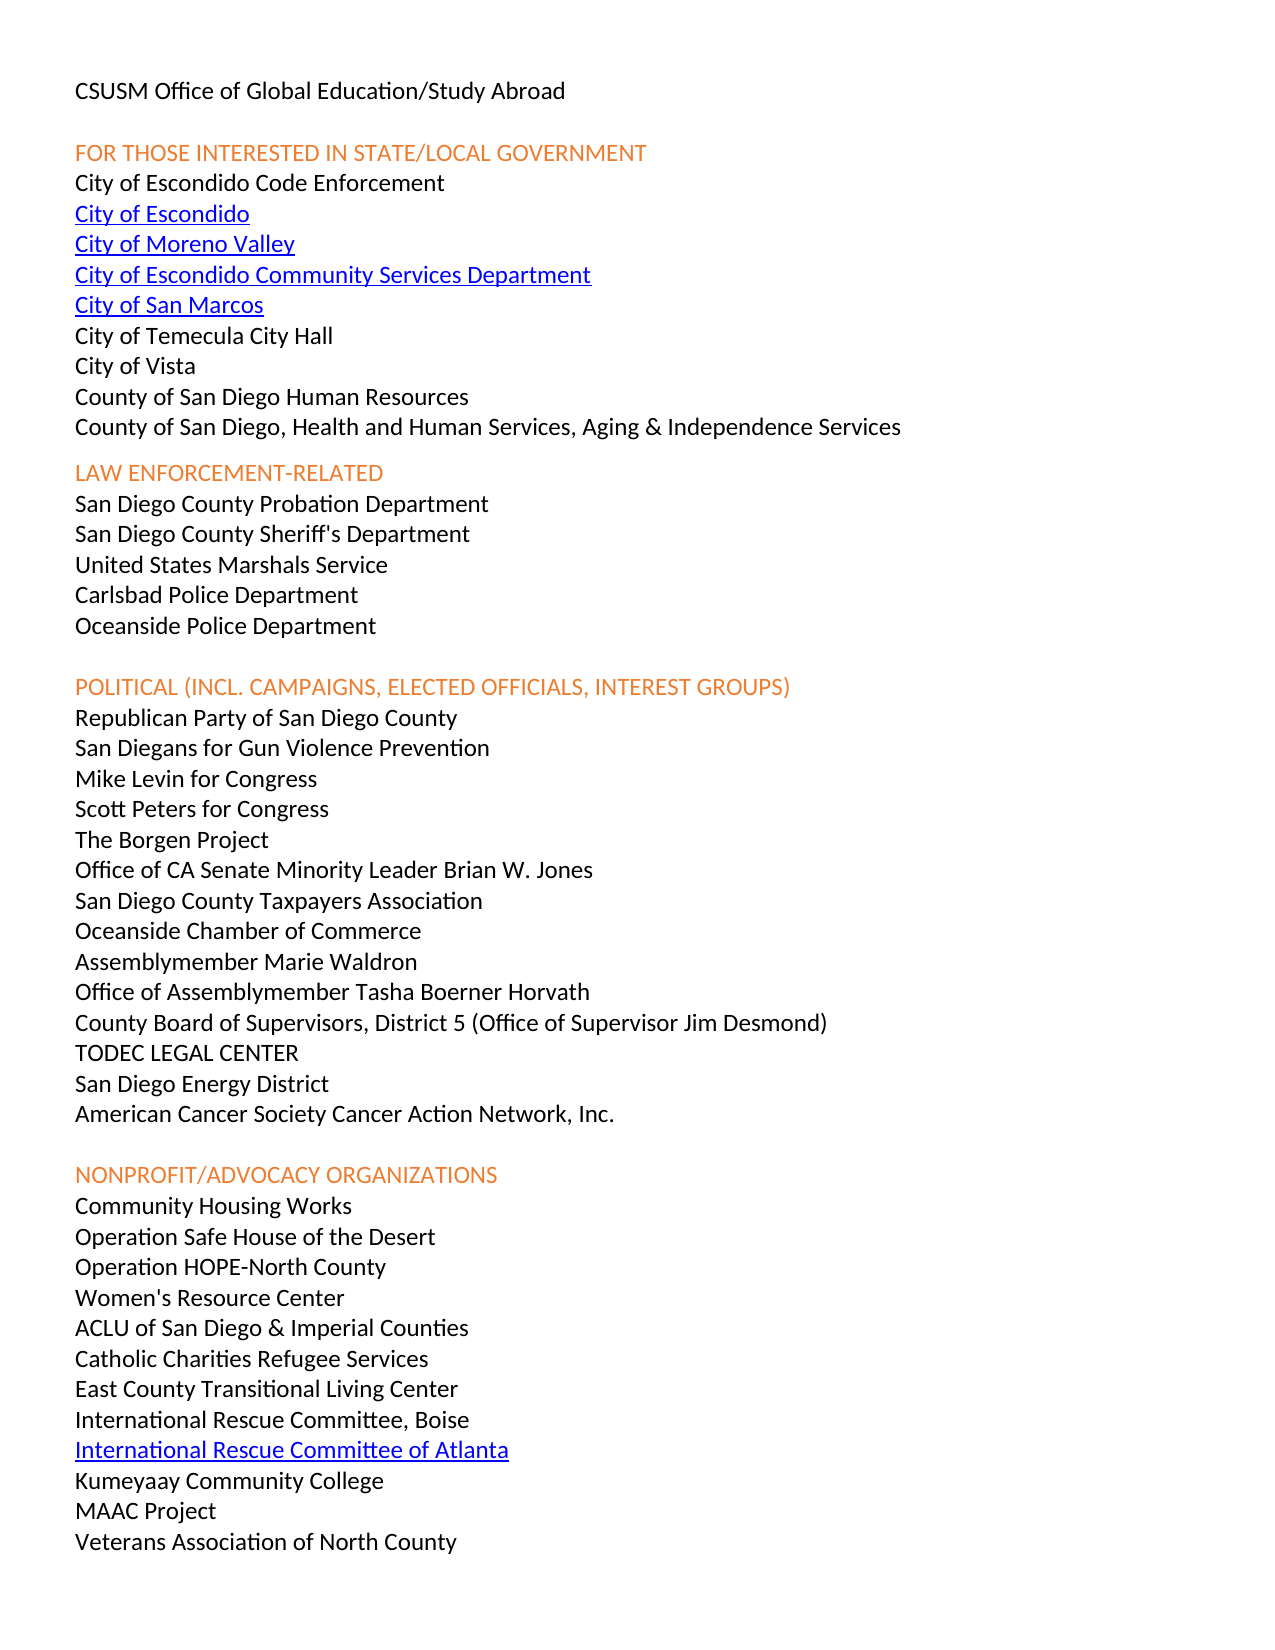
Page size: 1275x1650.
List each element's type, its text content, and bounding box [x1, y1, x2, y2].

text TODEC LEGAL CENTER San Diego Energy District American Cancer Society Cancer Action Network, Inc. [75, 1037, 1200, 1129]
text LAW ENFORCEMENT-RELATED San Diego County Probation Department San Diego County Sheriff's Department United States Marshals Service Carlsbad Police Department [75, 458, 1200, 610]
text NONPROFIT/ADVOCACY ORGANIZATIONS Community Housing Works Operation Safe House of the Desert Operation HOPE-North County Women's Resource Center ACLU of San Diego & Imperial Counties Catholic Charities Refugee Services East County Transitional Living Center International Rescue Committee, Boise [75, 1159, 1200, 1434]
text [75, 1434, 1200, 1556]
text POLITICAL (INCL. CAMPAIGNS, ELECTED OFFICIALS, INTEREST GROUPS) Republican Party of San Diego County San Diegans for Gun Violence Prevention Mike Levin for Congress Scott Peters for Congress The Borgen Project [75, 671, 1200, 854]
text Oceanside Police Department [75, 610, 1200, 641]
subtitle FOR THOSE INTERESTED IN STATE/LOCAL GOVERNMENT City of Escondido Code Enforcement City of Escondido City of Moreno Valley City of Escondido Community Services Department City of San Marcos City of Temecula City Hall City of Vista County of San Diego Human Resources County of San Diego, Health and Human Services, Aging & Independence Services [75, 137, 1200, 442]
subtitle CSUSM Office of Global Education/Study Abroad [75, 75, 1200, 106]
text County Board of Supervisors, District 5 (Office of Supervisor Jim Desmond) [75, 1007, 1200, 1037]
text Office of CA Senate Minority Leader Brian W. Jones San Diego County Taxpayers Association Oceanside Chamber of Commerce Assemblymember Marie Waldron Office of Assemblymember Tasha Boerner Horvath [75, 854, 1200, 1007]
